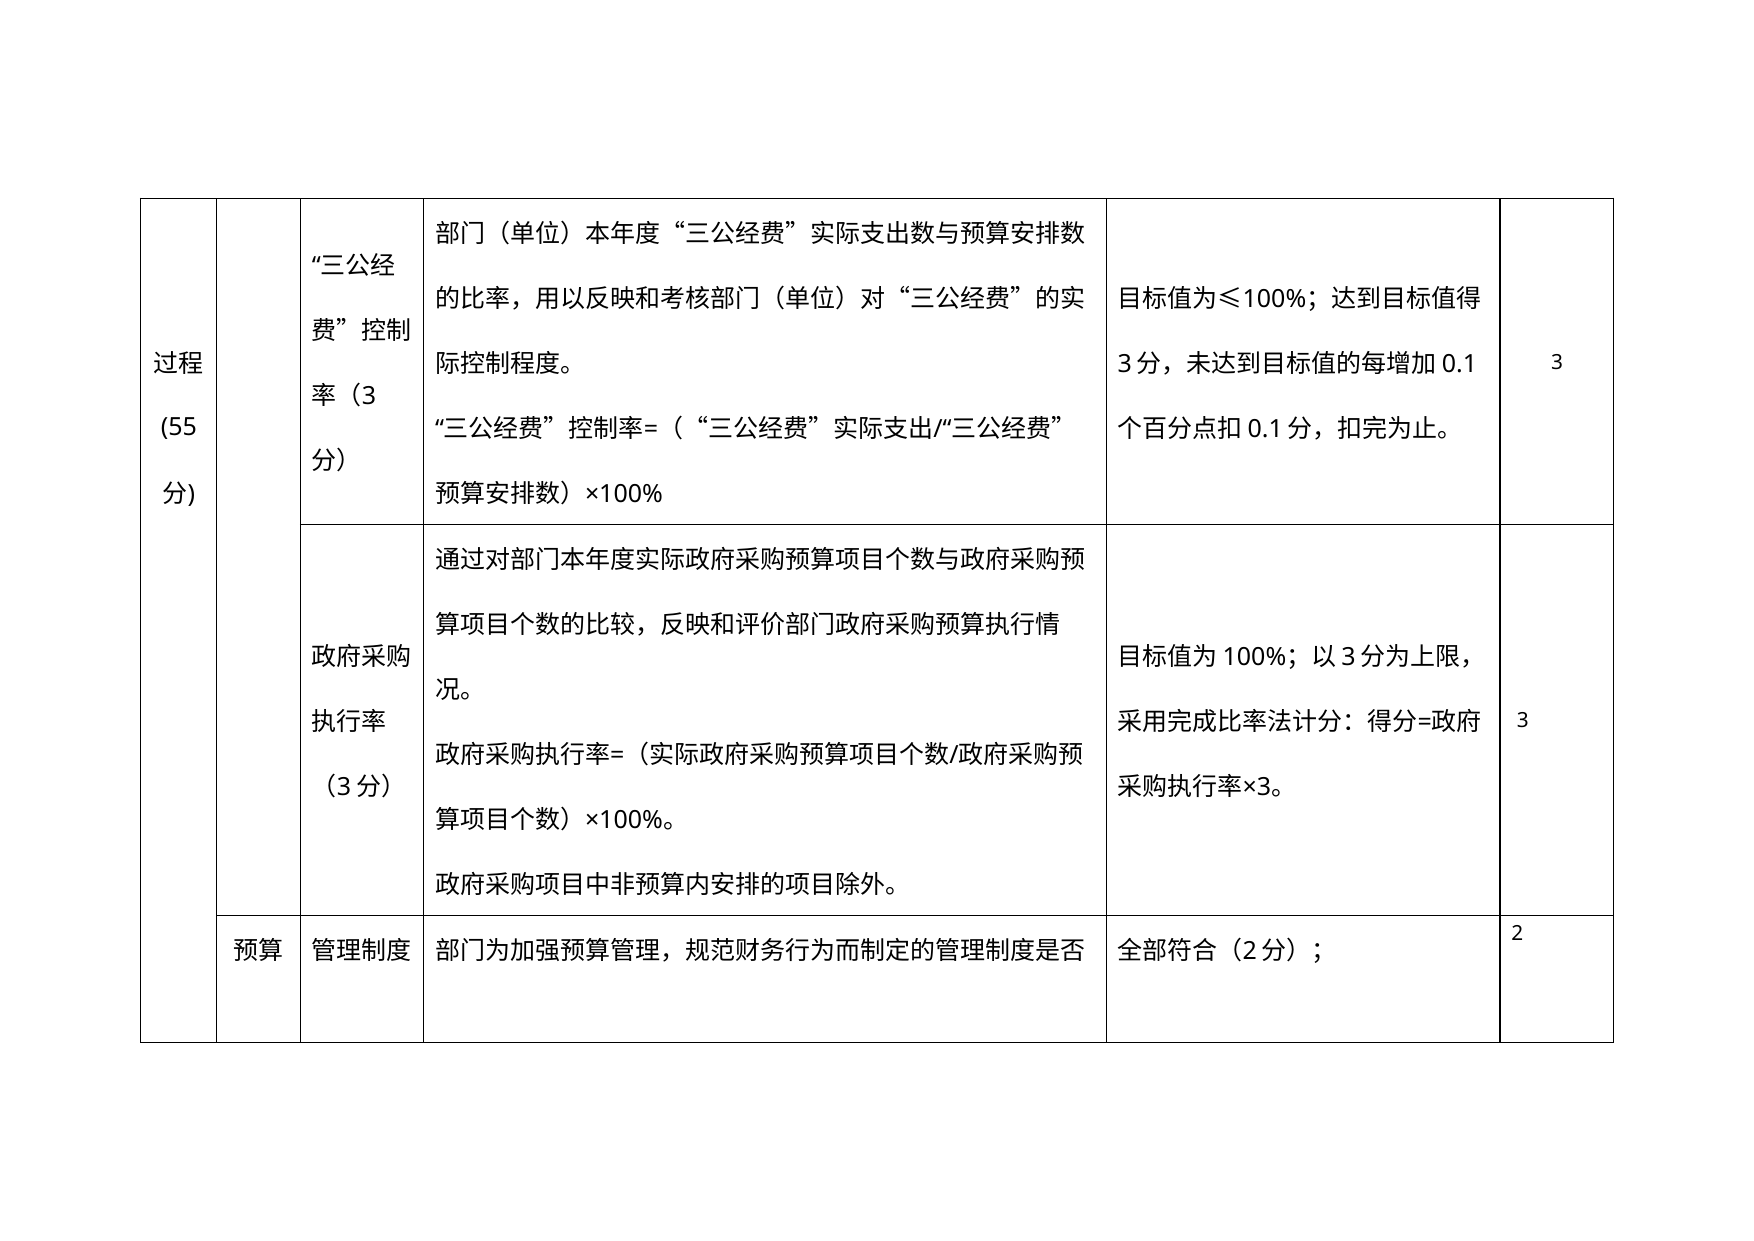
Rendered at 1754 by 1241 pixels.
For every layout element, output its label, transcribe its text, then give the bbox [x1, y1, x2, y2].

table_cell 政府采购执行率（3分） [301, 525, 423, 915]
table_cell 管理制度健全性 （2分） [301, 916, 423, 1042]
table_cell “三公经费”控制率（3分） [301, 199, 423, 524]
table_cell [424, 916, 1106, 1042]
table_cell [1107, 916, 1499, 1042]
table_cell 部门（单位）本年度“三公经费”实际支出数与预算安排数的比率，用以反映和考核部门（单位）对“三公经费”的实际控制程度。 “三公经费”控制率=（“三公经费”实际支出/“三公经费”预算安排数）×100% [424, 199, 1106, 524]
table_cell 预算管理 （18分） [217, 916, 300, 1042]
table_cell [1107, 199, 1499, 524]
table_cell 2 [1501, 916, 1613, 1042]
table_cell 通过对部门本年度实际政府采购预算项目个数与政府采购预算项目个数的比较，反映和评价部门政府采购预算执行情况。 政府采购执行率=（实际政府采购预算项目个数/政府采购预算项目个数）×100%。 政府采购项目中非预算内安排的项目除外。 [424, 525, 1106, 915]
table_cell 3 [1501, 525, 1613, 915]
table_cell 3 [1501, 199, 1613, 524]
table_cell 目标值为100%；以3分为上限，采用完成比率法计分：得分=政府采购执行率×3。 [1107, 525, 1499, 915]
